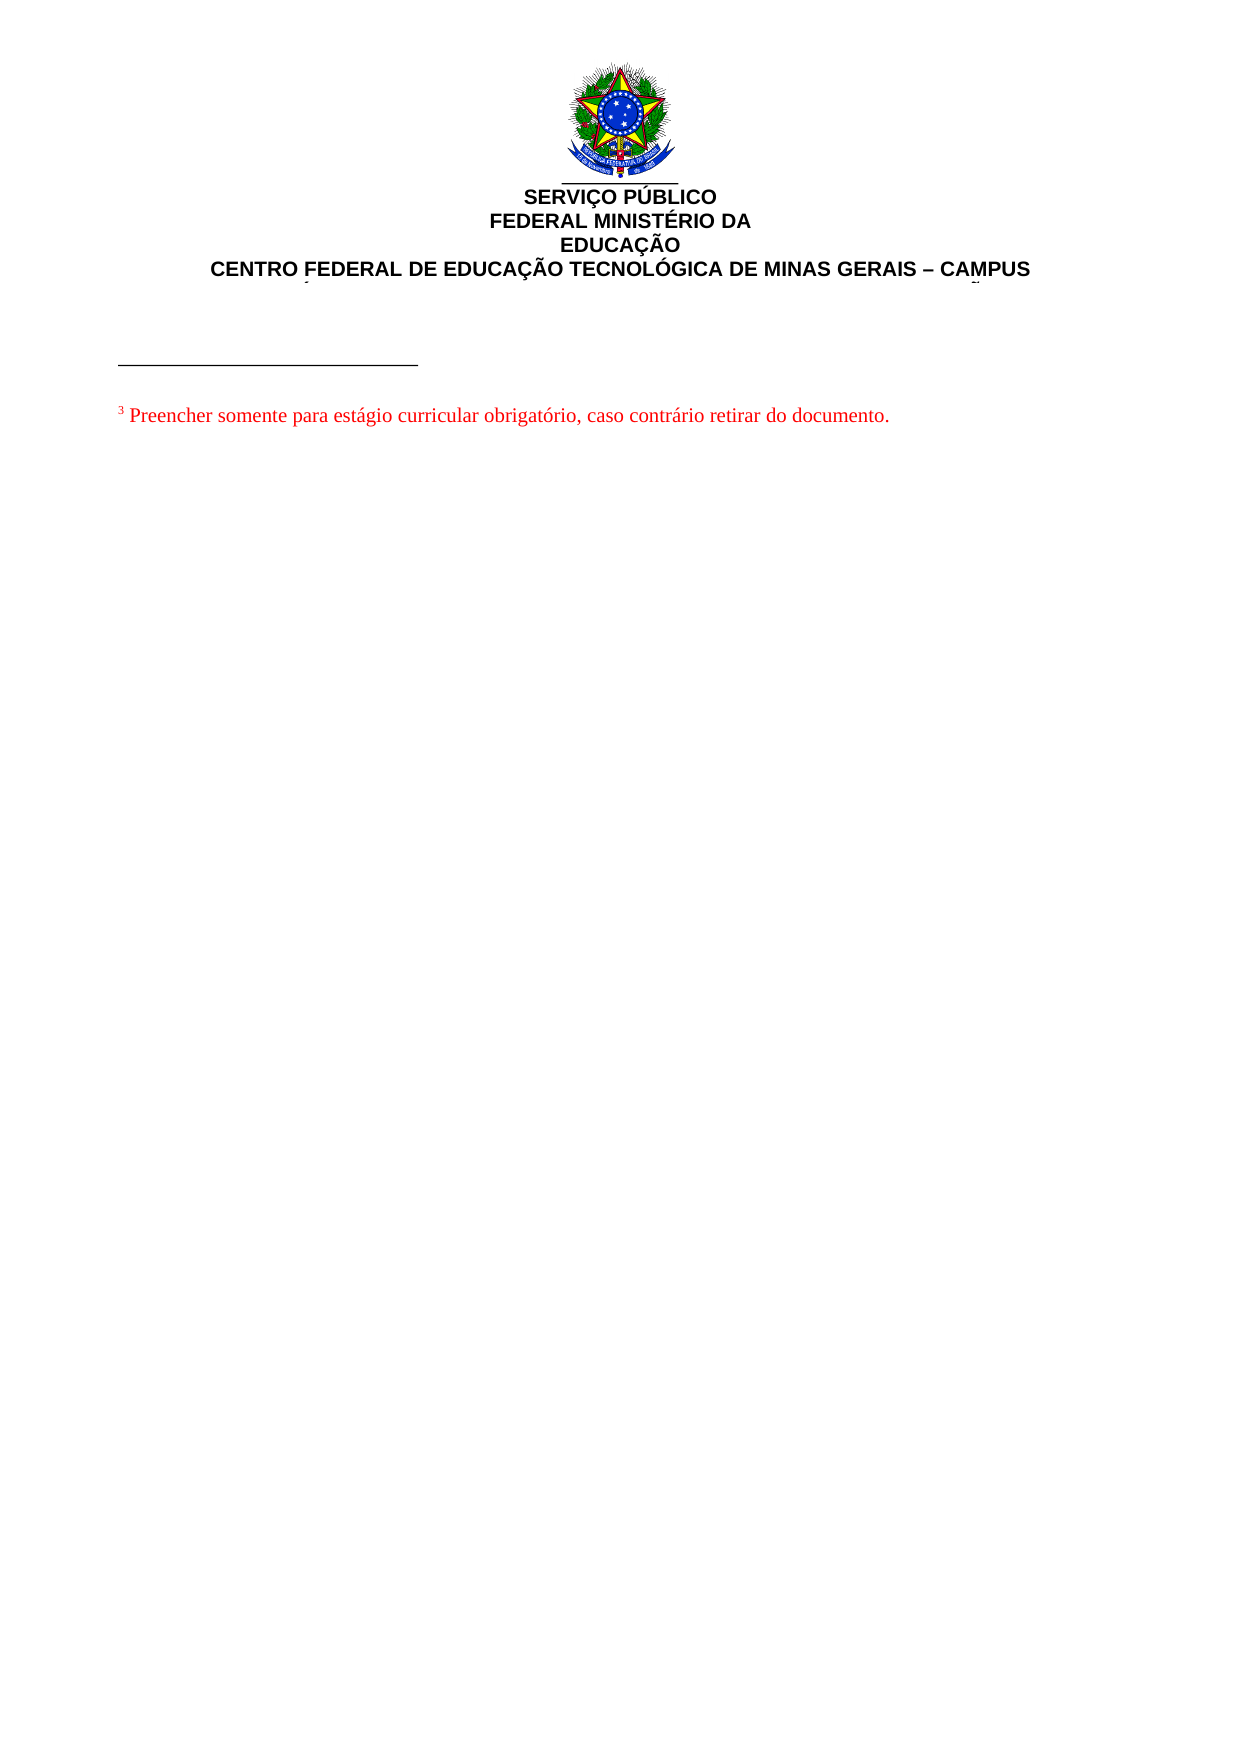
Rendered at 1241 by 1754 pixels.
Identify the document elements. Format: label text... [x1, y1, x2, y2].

text 3 Preencher somente para estágio curricular obrigatório, caso contrário retirar do documento. [118, 403, 1138, 427]
picture [567, 59, 675, 178]
